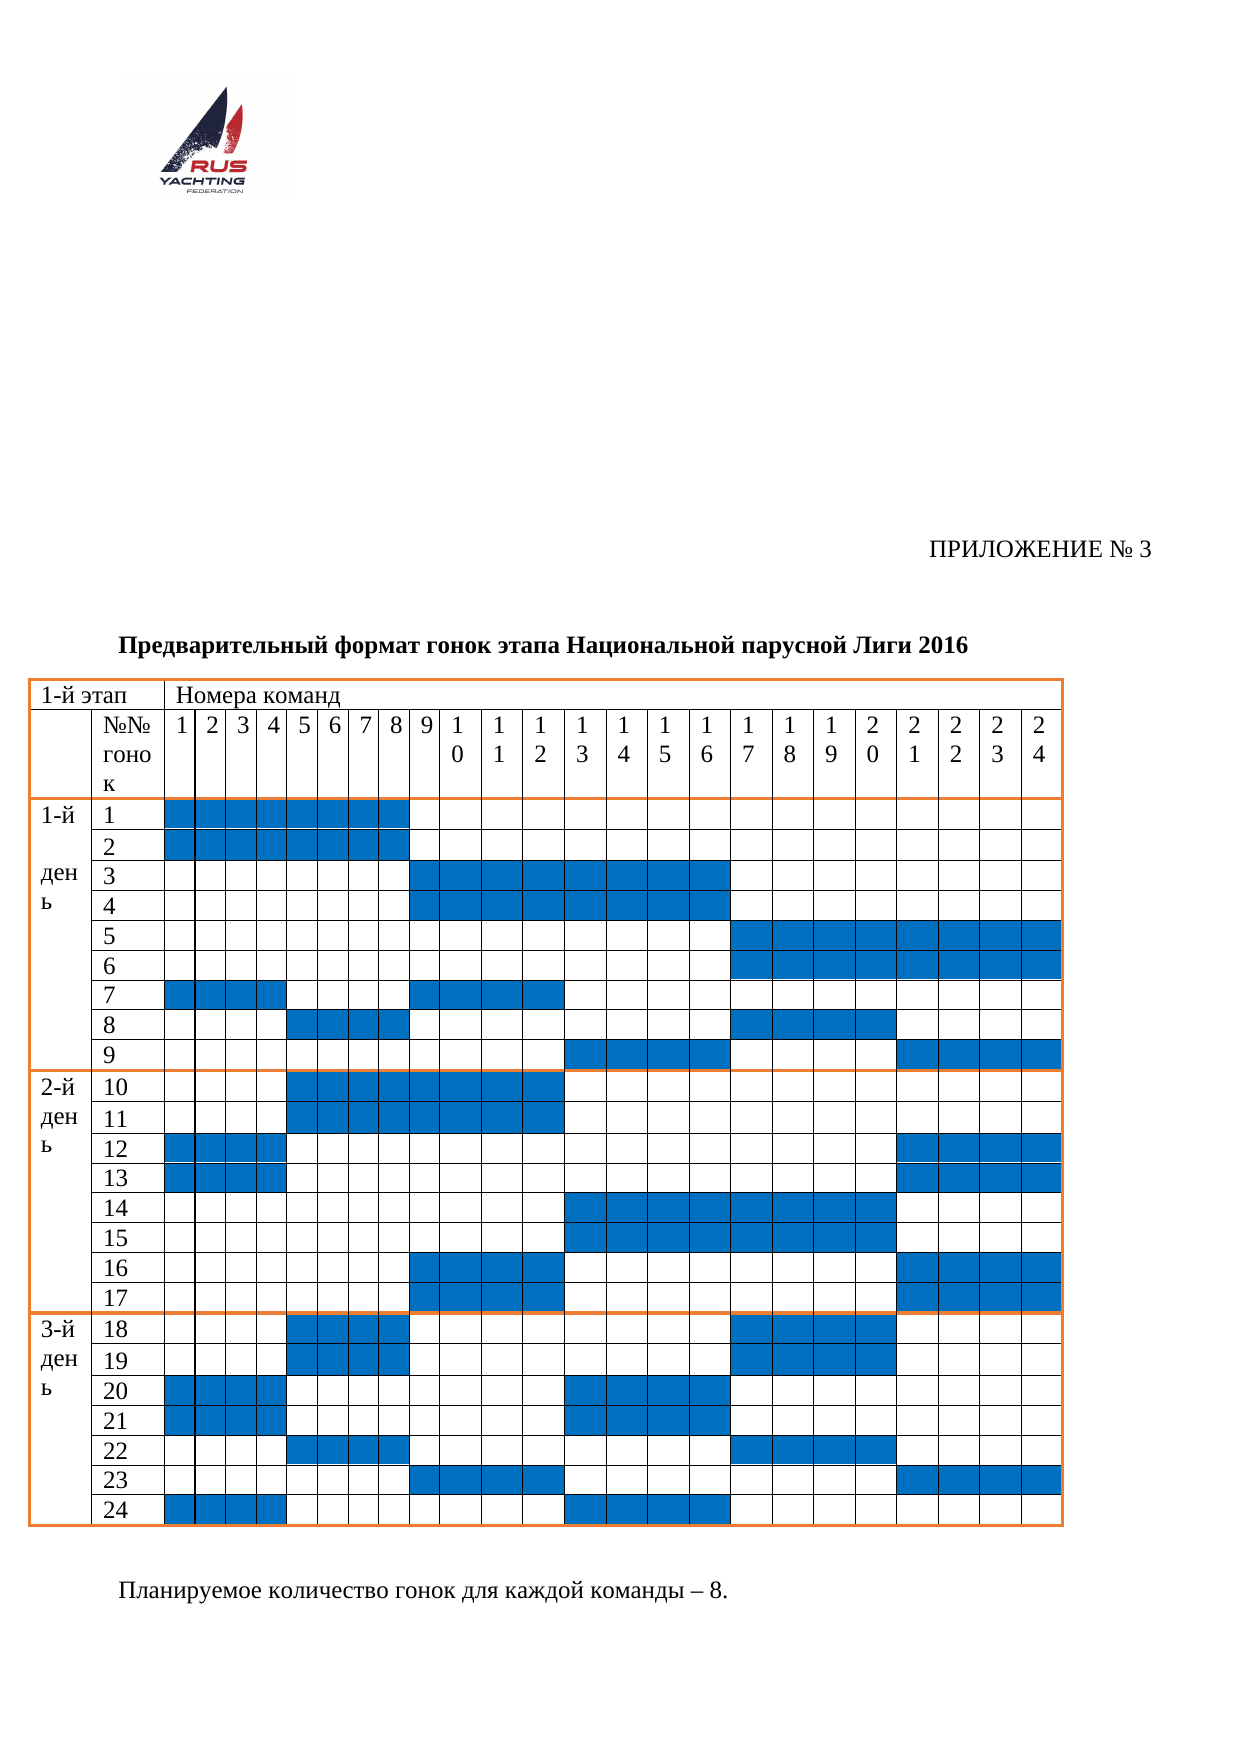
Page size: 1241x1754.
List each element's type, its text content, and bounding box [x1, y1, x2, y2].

table_cell [379, 1193, 409, 1222]
table_cell [226, 1223, 256, 1252]
table_cell [1022, 891, 1061, 920]
table_cell [349, 1040, 378, 1069]
table_cell [814, 1010, 855, 1039]
table_cell [379, 1436, 409, 1464]
table_cell [196, 1102, 225, 1133]
table_cell [482, 1315, 522, 1343]
table_cell [648, 1406, 689, 1435]
table_cell [856, 1010, 896, 1039]
table_cell [731, 861, 772, 890]
table_cell [318, 1072, 348, 1101]
table_cell [856, 1164, 896, 1192]
table_cell [257, 891, 286, 920]
table_cell 22 [92, 1436, 164, 1464]
table_cell [897, 1376, 938, 1405]
table_cell [856, 951, 896, 979]
table_cell [482, 951, 522, 979]
table_cell [773, 921, 813, 950]
table_cell [980, 891, 1021, 920]
table_cell [410, 1495, 439, 1524]
table_cell [565, 1010, 606, 1039]
table_cell 18 [92, 1315, 164, 1343]
table_cell [897, 1040, 938, 1069]
table_cell [1022, 981, 1061, 1009]
table_cell [939, 1134, 979, 1162]
table_cell [165, 1466, 194, 1494]
table_cell [196, 1376, 225, 1405]
table_cell [482, 1164, 522, 1192]
table_cell [196, 951, 225, 979]
table_cell [690, 981, 730, 1009]
table_cell [897, 1315, 938, 1343]
table_cell [196, 830, 225, 860]
table_cell [773, 1344, 813, 1375]
table_cell [897, 1010, 938, 1039]
table_cell [257, 1466, 286, 1494]
table_cell [939, 951, 979, 979]
table_cell [196, 1495, 225, 1524]
table_cell [939, 1283, 979, 1311]
table_cell [379, 921, 409, 950]
table_cell [349, 1010, 378, 1039]
table_cell [980, 1436, 1021, 1464]
table_cell [410, 1072, 439, 1101]
table_cell [379, 800, 409, 828]
table_cell [1022, 1283, 1060, 1310]
table_cell [690, 921, 730, 950]
table_cell [690, 1164, 730, 1192]
table_cell [523, 1283, 564, 1311]
table_cell [731, 1010, 772, 1039]
table_cell [440, 891, 481, 920]
table_cell [482, 1072, 522, 1101]
table_cell [773, 1466, 813, 1494]
table_cell [482, 830, 522, 860]
table_cell [379, 951, 409, 979]
table_cell [565, 1072, 606, 1101]
table_cell [1022, 1253, 1061, 1282]
table_cell [318, 1010, 348, 1039]
table_cell [196, 1010, 225, 1039]
table_cell [257, 951, 286, 979]
table_cell [731, 1253, 772, 1282]
table_header Номера команд [165, 681, 1061, 709]
table_cell [897, 981, 938, 1009]
table_cell [523, 1436, 564, 1464]
table_cell [814, 1406, 855, 1435]
table_cell [1022, 1040, 1061, 1069]
table_cell [287, 1495, 317, 1524]
table_cell [482, 1010, 522, 1039]
table_cell [257, 1134, 286, 1162]
table_cell [257, 1495, 286, 1524]
table_cell 19 [92, 1344, 164, 1375]
table_cell [257, 861, 286, 890]
table_cell [773, 830, 813, 860]
table_cell [1022, 1164, 1061, 1192]
table_cell [731, 891, 772, 920]
table_cell [287, 1376, 317, 1405]
table_cell [897, 1072, 938, 1101]
table_cell [773, 1040, 813, 1069]
table_cell [814, 1436, 855, 1464]
table_cell [287, 1102, 317, 1133]
table_cell [165, 1102, 194, 1133]
table_cell 21 [92, 1406, 164, 1435]
table_cell [939, 1102, 979, 1133]
table_cell [690, 951, 730, 979]
table_cell [318, 830, 348, 860]
table_cell [482, 1223, 522, 1252]
table_cell [731, 1436, 772, 1464]
table_cell [482, 1436, 522, 1464]
table_cell [565, 1315, 606, 1343]
table_cell [607, 1406, 647, 1435]
table_cell [856, 981, 896, 1009]
table_cell [939, 1376, 979, 1405]
table_cell [379, 1406, 409, 1435]
table_cell [482, 1040, 522, 1069]
table_cell [165, 1223, 194, 1252]
table_cell [773, 1436, 813, 1464]
table_cell [165, 1040, 194, 1069]
table_cell [257, 1376, 286, 1405]
table_cell [287, 1406, 317, 1435]
table_cell [349, 1193, 378, 1222]
table_cell [856, 1315, 896, 1343]
table_cell [897, 830, 938, 860]
table_cell 5 [287, 710, 317, 797]
table_cell [349, 1495, 378, 1524]
table_cell [773, 1164, 813, 1192]
table_cell 2 [92, 830, 164, 860]
table_cell [939, 1495, 979, 1524]
table_cell [814, 1223, 855, 1252]
table_cell [607, 921, 647, 950]
table_cell [607, 800, 647, 828]
table_cell [607, 1315, 647, 1343]
table_cell [939, 1436, 979, 1464]
table_cell [814, 1040, 855, 1069]
table_cell [897, 1406, 938, 1435]
table_cell [482, 1134, 522, 1162]
table_cell [773, 1010, 813, 1039]
table_cell [690, 1010, 730, 1039]
table_cell [1022, 861, 1061, 890]
table_cell [257, 1164, 286, 1192]
table_cell [939, 1315, 979, 1343]
table_cell [349, 1072, 378, 1101]
table_cell [196, 1406, 225, 1435]
table_cell [980, 861, 1021, 890]
table_cell 7 [92, 981, 164, 1009]
table_cell [165, 1436, 194, 1464]
table_cell 16 [690, 710, 730, 797]
table_cell 4 [257, 710, 286, 797]
table_cell [648, 1223, 689, 1252]
table_cell [565, 891, 606, 920]
table_cell [226, 951, 256, 979]
table_cell [1022, 1344, 1061, 1375]
table_cell [226, 891, 256, 920]
table_cell [226, 1436, 256, 1464]
table_cell [482, 1495, 522, 1524]
table_cell [257, 981, 286, 1009]
table_cell [349, 1223, 378, 1252]
table_cell [731, 1040, 772, 1069]
table_cell 16 [92, 1253, 164, 1282]
table_cell [980, 1376, 1021, 1405]
table_cell [731, 830, 772, 860]
table_cell 3 [92, 861, 164, 890]
table_cell [165, 1344, 194, 1375]
table_cell 15 [648, 710, 689, 797]
table_cell [856, 1436, 896, 1464]
table_cell [814, 1253, 855, 1282]
table_cell [897, 861, 938, 890]
table_cell [856, 1376, 896, 1405]
table_cell [897, 1164, 938, 1192]
table_cell [349, 891, 378, 920]
table_cell [690, 1040, 730, 1069]
table_cell [410, 1466, 439, 1494]
table_cell 9 [92, 1040, 164, 1069]
table_cell [1022, 1010, 1061, 1039]
table_cell [856, 1406, 896, 1435]
table_cell [856, 1040, 896, 1069]
table_cell [287, 830, 317, 860]
table_cell [939, 891, 979, 920]
table_cell [196, 1193, 225, 1222]
table_cell [287, 1193, 317, 1222]
table_cell [440, 1102, 481, 1133]
table_cell [980, 1406, 1021, 1435]
table_cell [856, 1193, 896, 1222]
table_cell [287, 1466, 317, 1494]
table_cell [165, 921, 194, 950]
table_cell 13 [92, 1164, 164, 1192]
table_cell [731, 1072, 772, 1101]
table_cell [410, 1315, 439, 1343]
table_cell [287, 1072, 317, 1101]
table_cell [565, 1040, 606, 1069]
table_cell [226, 1376, 256, 1405]
table_cell [257, 1223, 286, 1252]
table_cell [980, 1223, 1021, 1252]
table_cell [165, 1164, 194, 1192]
table_cell 24 [92, 1495, 164, 1524]
table_cell [523, 1102, 564, 1133]
table_cell [939, 1466, 979, 1494]
table_cell [482, 891, 522, 920]
table_cell [607, 1283, 647, 1311]
table_cell [939, 1406, 979, 1435]
table_cell [897, 1283, 938, 1311]
table_cell [226, 1134, 256, 1162]
table_cell [607, 1466, 647, 1494]
table_cell [410, 800, 439, 828]
table_cell [318, 1253, 348, 1282]
table_cell [648, 1134, 689, 1162]
table_cell [165, 1315, 194, 1343]
table_cell [1022, 1193, 1061, 1222]
table_cell [379, 1344, 409, 1375]
table_cell [523, 1040, 564, 1069]
table_cell [482, 981, 522, 1009]
table_cell [565, 1466, 606, 1494]
table_cell [226, 1283, 256, 1311]
table_cell 6 [318, 710, 348, 797]
table_cell [410, 1376, 439, 1405]
table_cell [856, 1466, 896, 1494]
table_cell [349, 1436, 378, 1464]
table_cell [349, 830, 378, 860]
table_cell [165, 800, 194, 828]
table_cell [690, 1466, 730, 1494]
table_cell [897, 1134, 938, 1162]
table_cell [257, 800, 286, 828]
table_cell [980, 1315, 1021, 1343]
table_cell [690, 800, 730, 828]
table_cell [196, 1253, 225, 1282]
table_cell [257, 1040, 286, 1069]
table_cell [1022, 1102, 1061, 1133]
table_cell [31, 710, 91, 797]
table_cell [379, 981, 409, 1009]
table_cell [1022, 951, 1061, 979]
table_cell [814, 951, 855, 979]
table_cell [565, 1193, 606, 1222]
table_cell [349, 861, 378, 890]
table_cell 21 [897, 710, 938, 797]
table_cell [349, 981, 378, 1009]
table_cell 19 [814, 710, 855, 797]
table_cell 1 [92, 800, 164, 828]
table_cell [318, 1040, 348, 1069]
table_cell [318, 951, 348, 979]
table_cell [856, 1344, 896, 1375]
table_cell [980, 1134, 1021, 1162]
table_cell [318, 1344, 348, 1375]
table_cell [410, 981, 439, 1009]
table_cell 11 [92, 1102, 164, 1133]
table_cell [226, 1164, 256, 1192]
table_cell [226, 1406, 256, 1435]
table_cell [690, 1436, 730, 1464]
table_cell [257, 1406, 286, 1435]
table_cell [814, 1193, 855, 1222]
table_cell [565, 1376, 606, 1405]
table_cell [856, 1072, 896, 1101]
table_cell [440, 1193, 481, 1222]
table_cell [565, 1283, 606, 1311]
table_cell [379, 861, 409, 890]
table_cell 8 [379, 710, 409, 797]
table_cell [814, 1164, 855, 1192]
table_cell [440, 1315, 481, 1343]
table_cell [607, 830, 647, 860]
table_cell 23 [92, 1466, 164, 1494]
table_cell [773, 1102, 813, 1133]
table_cell [731, 1495, 772, 1524]
table_cell [287, 861, 317, 890]
table_cell [165, 1376, 194, 1405]
table_cell [980, 1283, 1021, 1311]
table_cell [897, 1495, 938, 1524]
table_cell [165, 1406, 194, 1435]
table_cell [410, 1040, 439, 1069]
table_cell 18 [773, 710, 813, 797]
table_cell [565, 1495, 606, 1524]
table_cell [773, 1376, 813, 1405]
table_cell [607, 1040, 647, 1069]
table_cell 10 [440, 710, 481, 797]
table_cell [482, 861, 522, 890]
table_cell 10 [92, 1072, 164, 1101]
table_cell [257, 1315, 286, 1343]
table_cell [773, 1193, 813, 1222]
table_cell [565, 951, 606, 979]
table_cell [565, 830, 606, 860]
table_cell [523, 1406, 564, 1435]
table_cell [731, 1283, 772, 1311]
table_cell [607, 981, 647, 1009]
table_cell [607, 1436, 647, 1464]
table_cell [165, 981, 194, 1009]
table_cell [379, 1072, 409, 1101]
table_cell [607, 1072, 647, 1101]
table_cell [939, 1193, 979, 1222]
table_cell [565, 981, 606, 1009]
table_cell [897, 921, 938, 950]
table_cell [856, 1495, 896, 1524]
table_cell [773, 891, 813, 920]
table_cell [287, 951, 317, 979]
table_cell [379, 1466, 409, 1494]
table_cell 9 [410, 710, 439, 797]
table_cell [1022, 1072, 1061, 1101]
table_cell [482, 1102, 522, 1133]
table_cell [565, 921, 606, 950]
table_cell [939, 800, 979, 828]
table_cell [410, 861, 439, 890]
table_cell [939, 1072, 979, 1101]
picture [118, 73, 296, 201]
table_cell [287, 1040, 317, 1069]
table_cell [165, 1495, 194, 1524]
table_cell [731, 1344, 772, 1375]
table_cell [773, 1223, 813, 1252]
table_cell [318, 1495, 348, 1524]
table_cell [565, 1406, 606, 1435]
table_cell [482, 1466, 522, 1494]
table_cell [980, 951, 1021, 979]
table_cell [565, 1223, 606, 1252]
table_cell [607, 1134, 647, 1162]
table_cell [897, 891, 938, 920]
table_cell [607, 1223, 647, 1252]
table_cell [690, 1072, 730, 1101]
table_cell [690, 1193, 730, 1222]
table_cell [565, 861, 606, 890]
table_cell [648, 981, 689, 1009]
table_cell [731, 1315, 772, 1343]
table_cell [1022, 1495, 1061, 1524]
table_cell [690, 1376, 730, 1405]
table_cell [287, 921, 317, 950]
table_cell [731, 1193, 772, 1222]
table_cell [226, 981, 256, 1009]
table_cell [607, 1164, 647, 1192]
table_cell [607, 861, 647, 890]
table_cell [648, 1164, 689, 1192]
table_cell [349, 1102, 378, 1133]
table_cell [523, 951, 564, 979]
table_cell [607, 891, 647, 920]
table_cell [565, 1344, 606, 1375]
table_cell [897, 1193, 938, 1222]
table_cell [980, 1193, 1021, 1222]
table_cell [165, 1193, 194, 1222]
table_cell [565, 1102, 606, 1133]
table_cell [410, 1223, 439, 1252]
table_cell [349, 1466, 378, 1494]
table_cell 1 [165, 710, 194, 797]
table_cell [980, 1010, 1021, 1039]
table_cell [482, 1193, 522, 1222]
table_cell [287, 1436, 317, 1464]
table_cell [226, 1010, 256, 1039]
table_cell [939, 981, 979, 1009]
table_cell [856, 1223, 896, 1252]
table_cell [690, 1344, 730, 1375]
table_cell [226, 1072, 256, 1101]
table_cell [379, 1283, 409, 1311]
table_cell [257, 1072, 286, 1101]
table_cell [607, 1253, 647, 1282]
table_cell [939, 1010, 979, 1039]
table_cell [349, 1406, 378, 1435]
table_cell [607, 1193, 647, 1222]
table_cell [165, 891, 194, 920]
table_cell [379, 1010, 409, 1039]
table_cell [196, 800, 225, 828]
table_cell [257, 921, 286, 950]
table_cell [410, 1406, 439, 1435]
table_cell [318, 1466, 348, 1494]
table_cell 20 [856, 710, 896, 797]
table_cell [814, 1072, 855, 1101]
table_cell [379, 891, 409, 920]
table_cell [1022, 1134, 1061, 1162]
table_cell [690, 830, 730, 860]
table_cell [690, 1223, 730, 1252]
table_cell [939, 1040, 979, 1069]
table_cell [440, 1164, 481, 1192]
table_cell [980, 1102, 1021, 1133]
table_cell [349, 1283, 378, 1311]
table_cell [318, 1193, 348, 1222]
table_cell [814, 1344, 855, 1375]
table_cell 8 [92, 1010, 164, 1039]
table_cell 22 [939, 710, 979, 797]
text Предварительный формат гонок этапа Национальной парусной Лиги 2016 [118, 630, 1152, 658]
table_cell [523, 1072, 564, 1101]
table_cell [607, 1102, 647, 1133]
table_cell [856, 830, 896, 860]
table_cell [773, 1315, 813, 1343]
table_cell [1022, 1376, 1061, 1405]
table_cell [690, 1283, 730, 1311]
table_cell [690, 1134, 730, 1162]
table_cell [565, 1436, 606, 1464]
table_cell [226, 1102, 256, 1133]
table_cell [165, 861, 194, 890]
table_cell [287, 800, 317, 828]
table_cell [318, 981, 348, 1009]
table_cell [939, 1164, 979, 1192]
table_cell [257, 1344, 286, 1375]
table_cell [410, 1134, 439, 1162]
table_cell [482, 800, 522, 828]
table_cell [980, 1495, 1021, 1524]
table_cell [814, 1283, 855, 1311]
table_cell [523, 830, 564, 860]
table_cell [814, 861, 855, 890]
table_cell [440, 1283, 481, 1311]
table_cell [318, 1283, 348, 1311]
table_cell [856, 1253, 896, 1282]
table_cell [410, 1010, 439, 1039]
table_cell [196, 981, 225, 1009]
table_cell [523, 861, 564, 890]
table_cell [607, 1376, 647, 1405]
table_cell [731, 1406, 772, 1435]
table_header 1-й этап [31, 681, 164, 709]
table_cell [523, 1344, 564, 1375]
table_cell [939, 861, 979, 890]
table_cell [939, 830, 979, 860]
table_cell [226, 1253, 256, 1282]
table_cell [523, 1223, 564, 1252]
table_cell [287, 1134, 317, 1162]
table_cell [318, 1223, 348, 1252]
table_cell [939, 1223, 979, 1252]
table_cell [523, 1134, 564, 1162]
table_cell [318, 800, 348, 828]
table_cell [980, 1344, 1021, 1375]
table_cell [482, 1406, 522, 1435]
table_cell [165, 1010, 194, 1039]
table_cell [440, 1466, 481, 1494]
table_cell [165, 1253, 194, 1282]
table_cell [648, 1344, 689, 1375]
table_cell [648, 951, 689, 979]
table_cell [523, 1010, 564, 1039]
table_cell [440, 1010, 481, 1039]
table_cell [379, 830, 409, 860]
table_cell [648, 921, 689, 950]
table_cell 3 [226, 710, 256, 797]
table_cell [607, 1495, 647, 1524]
table_cell [226, 1495, 256, 1524]
table_cell [731, 1102, 772, 1133]
table_cell [226, 1193, 256, 1222]
table_cell [523, 1193, 564, 1222]
table_cell [226, 1315, 256, 1343]
table_cell [690, 891, 730, 920]
table_cell [379, 1253, 409, 1282]
table_cell [165, 1283, 194, 1311]
table_cell [410, 1436, 439, 1464]
table_cell [440, 1495, 481, 1524]
table_cell [196, 861, 225, 890]
table_cell [257, 1283, 286, 1311]
table_cell [773, 861, 813, 890]
table_cell [648, 830, 689, 860]
table_cell [318, 1315, 348, 1343]
table_cell 17 [92, 1283, 164, 1311]
table_cell [196, 1315, 225, 1343]
table_cell [1022, 1406, 1061, 1435]
table_cell [165, 1134, 194, 1162]
table_cell [1022, 921, 1061, 950]
table_cell [1022, 1466, 1061, 1494]
table_cell [690, 1102, 730, 1133]
table_cell [897, 1102, 938, 1133]
table_cell [523, 921, 564, 950]
table_cell [410, 1193, 439, 1222]
table_cell [523, 800, 564, 828]
table_cell [226, 1040, 256, 1069]
table_cell [226, 1466, 256, 1494]
table_cell [731, 951, 772, 979]
table_cell [440, 1436, 481, 1464]
table_cell [565, 1164, 606, 1192]
table_cell [773, 1134, 813, 1162]
table_cell 12 [523, 710, 564, 797]
table_cell №№ гонок [92, 710, 164, 797]
table_cell [379, 1134, 409, 1162]
table_cell [773, 981, 813, 1009]
table_cell [648, 1436, 689, 1464]
table_cell [565, 1134, 606, 1162]
table_cell 7 [349, 710, 378, 797]
table_cell [318, 1376, 348, 1405]
table_cell [226, 800, 256, 828]
table_cell [318, 891, 348, 920]
table_cell [856, 891, 896, 920]
table_cell [287, 1253, 317, 1282]
table_cell 6 [92, 951, 164, 979]
table_cell [287, 1010, 317, 1039]
table_cell [257, 1253, 286, 1282]
table_cell [440, 981, 481, 1009]
table_cell [523, 1315, 564, 1343]
table_cell [897, 800, 938, 828]
table_cell [379, 1315, 409, 1343]
table_cell 14 [607, 710, 647, 797]
table_cell [410, 1164, 439, 1192]
table_cell [287, 1164, 317, 1192]
table_cell [196, 1040, 225, 1069]
table_cell [482, 1376, 522, 1405]
table_cell [1022, 1436, 1061, 1464]
table_cell [165, 830, 194, 860]
table_cell [440, 921, 481, 950]
text Планируемое количество гонок для каждой команды – 8. [118, 1575, 1152, 1604]
table_cell [379, 1040, 409, 1069]
table_cell [814, 1376, 855, 1405]
table_cell [648, 1102, 689, 1133]
table_cell [690, 1253, 730, 1282]
table_cell [349, 1376, 378, 1405]
table_cell [287, 891, 317, 920]
table_cell [379, 1102, 409, 1133]
table_cell [897, 1466, 938, 1494]
table_cell [565, 1253, 606, 1282]
table_cell [257, 1010, 286, 1039]
table_cell [814, 1102, 855, 1133]
table_cell [196, 1436, 225, 1464]
table_cell [379, 1376, 409, 1405]
table_cell [731, 1376, 772, 1405]
table_cell [607, 1344, 647, 1375]
table_cell [773, 951, 813, 979]
table_cell [1022, 800, 1061, 828]
table_cell [318, 1164, 348, 1192]
table_cell [648, 1495, 689, 1524]
table_cell 2 [196, 710, 225, 797]
table_cell [196, 1466, 225, 1494]
table_cell 1-й день [31, 800, 91, 1069]
table_cell [523, 1495, 564, 1524]
table_cell [607, 951, 647, 979]
table_cell [980, 800, 1021, 828]
table_cell [648, 800, 689, 828]
table_cell [856, 861, 896, 890]
table_cell [980, 1253, 1021, 1282]
table_cell 3-й день [31, 1315, 91, 1524]
table_cell [773, 1283, 813, 1311]
table_cell 5 [92, 921, 164, 950]
table_cell [196, 1283, 225, 1311]
table_cell [814, 830, 855, 860]
table_cell [897, 1253, 938, 1282]
table_cell [939, 921, 979, 950]
table_cell [165, 1072, 194, 1101]
table_cell [648, 861, 689, 890]
table_cell [523, 1466, 564, 1494]
table_cell [814, 981, 855, 1009]
table_cell [690, 861, 730, 890]
table_cell [257, 1193, 286, 1222]
table_cell [440, 1223, 481, 1252]
table_cell [349, 951, 378, 979]
table_cell [379, 1223, 409, 1252]
table_cell 12 [92, 1134, 164, 1162]
table_cell [349, 921, 378, 950]
table_cell [482, 921, 522, 950]
table_cell [648, 1315, 689, 1343]
table_cell [731, 1223, 772, 1252]
table_cell [773, 1072, 813, 1101]
table_cell [349, 1253, 378, 1282]
table_cell [482, 1344, 522, 1375]
table_cell [410, 830, 439, 860]
table_cell [440, 1253, 481, 1282]
table_cell 2-й день [31, 1072, 91, 1311]
table_cell [980, 921, 1021, 950]
table_cell 4 [92, 891, 164, 920]
table_cell [410, 951, 439, 979]
table_cell [196, 1344, 225, 1375]
table_cell [318, 1436, 348, 1464]
table_cell [410, 1283, 439, 1311]
table_cell [690, 1315, 730, 1343]
table_cell [814, 891, 855, 920]
table_cell [318, 1406, 348, 1435]
table_cell [349, 1344, 378, 1375]
table_cell [287, 1223, 317, 1252]
table_cell [165, 951, 194, 979]
table_cell [410, 921, 439, 950]
table_cell [648, 1072, 689, 1101]
table_cell [648, 1193, 689, 1222]
table_cell 11 [482, 710, 522, 797]
table_cell [939, 1344, 979, 1375]
table_cell [607, 1010, 647, 1039]
table_cell [257, 1436, 286, 1464]
table_cell [980, 1040, 1021, 1069]
table_cell [897, 1436, 938, 1464]
table_cell [731, 921, 772, 950]
table_cell [1022, 1223, 1061, 1252]
table_cell [318, 921, 348, 950]
table_cell [440, 1072, 481, 1101]
table_cell [226, 830, 256, 860]
table_cell [379, 1164, 409, 1192]
table_cell 17 [731, 710, 772, 797]
table_cell [648, 1253, 689, 1282]
table_cell [814, 1134, 855, 1162]
table_cell [980, 830, 1021, 860]
table_cell [814, 800, 855, 828]
table_cell [349, 1315, 378, 1343]
table_cell [814, 1315, 855, 1343]
table_cell [980, 981, 1021, 1009]
table_cell [897, 1344, 938, 1375]
table_cell [814, 1466, 855, 1494]
table_cell [440, 830, 481, 860]
table_cell [648, 891, 689, 920]
table_cell [410, 1102, 439, 1133]
table_cell 23 [980, 710, 1021, 797]
table_cell [731, 1134, 772, 1162]
table_cell [731, 1466, 772, 1494]
table_cell [897, 951, 938, 979]
table_cell [196, 1134, 225, 1162]
table_cell [196, 921, 225, 950]
table_cell [731, 800, 772, 828]
table_cell [440, 800, 481, 828]
table_cell [648, 1466, 689, 1494]
table_cell 24 [1022, 710, 1061, 797]
table_cell [773, 1253, 813, 1282]
table_cell [196, 1223, 225, 1252]
table_cell [1022, 830, 1061, 860]
table_cell [856, 1102, 896, 1133]
table_cell [440, 1344, 481, 1375]
table_cell [523, 891, 564, 920]
table_cell [318, 1102, 348, 1133]
table_cell [731, 981, 772, 1009]
table_cell [410, 891, 439, 920]
table_cell [939, 1253, 979, 1282]
table_cell [440, 1406, 481, 1435]
table_cell [856, 1283, 896, 1311]
table_cell [379, 1495, 409, 1524]
table_cell [482, 1283, 522, 1311]
table_cell [410, 1253, 439, 1282]
table_cell [565, 800, 606, 828]
table_cell [648, 1040, 689, 1069]
table_cell [226, 921, 256, 950]
table_cell [318, 861, 348, 890]
table_cell [440, 861, 481, 890]
table_cell [226, 861, 256, 890]
table_cell [856, 1134, 896, 1162]
table_cell [773, 1495, 813, 1524]
table_cell [226, 1344, 256, 1375]
table_cell [690, 1406, 730, 1435]
table_cell [410, 1344, 439, 1375]
table_cell [440, 1134, 481, 1162]
table_cell [731, 1164, 772, 1192]
table_cell [897, 1223, 938, 1252]
table_cell [856, 800, 896, 828]
table_cell [349, 1134, 378, 1162]
table_cell 14 [92, 1193, 164, 1222]
table_cell [980, 1164, 1021, 1192]
table_cell [980, 1072, 1021, 1101]
table_cell [648, 1010, 689, 1039]
table_cell [814, 1495, 855, 1524]
table_cell [773, 1406, 813, 1435]
table_cell [773, 800, 813, 828]
table_cell [980, 1466, 1021, 1494]
table_cell [349, 1164, 378, 1192]
table_cell [196, 891, 225, 920]
table_cell [648, 1376, 689, 1405]
table_cell [440, 1376, 481, 1405]
table_cell [287, 981, 317, 1009]
table_cell [648, 1283, 689, 1311]
table_cell [318, 1134, 348, 1162]
table_cell [257, 1102, 286, 1133]
table_cell [690, 1495, 730, 1524]
table_cell [196, 1164, 225, 1192]
table_cell [196, 1072, 225, 1101]
table_cell [257, 830, 286, 860]
table_cell [523, 1376, 564, 1405]
table_cell [814, 921, 855, 950]
table_cell [440, 1040, 481, 1069]
table_cell [523, 1164, 564, 1192]
table_cell 13 [565, 710, 606, 797]
table_cell [523, 1253, 564, 1282]
table_cell 20 [92, 1376, 164, 1405]
table_cell [349, 800, 378, 828]
text ПРИЛОЖЕНИЕ № 3 [118, 534, 1152, 563]
table_cell [523, 981, 564, 1009]
table_cell [482, 1253, 522, 1282]
table_cell 15 [92, 1223, 164, 1252]
table_cell [1022, 1315, 1061, 1343]
table_cell [287, 1283, 317, 1311]
table_cell [287, 1344, 317, 1375]
table_cell [287, 1315, 317, 1343]
table_cell [856, 921, 896, 950]
table_cell [440, 951, 481, 979]
